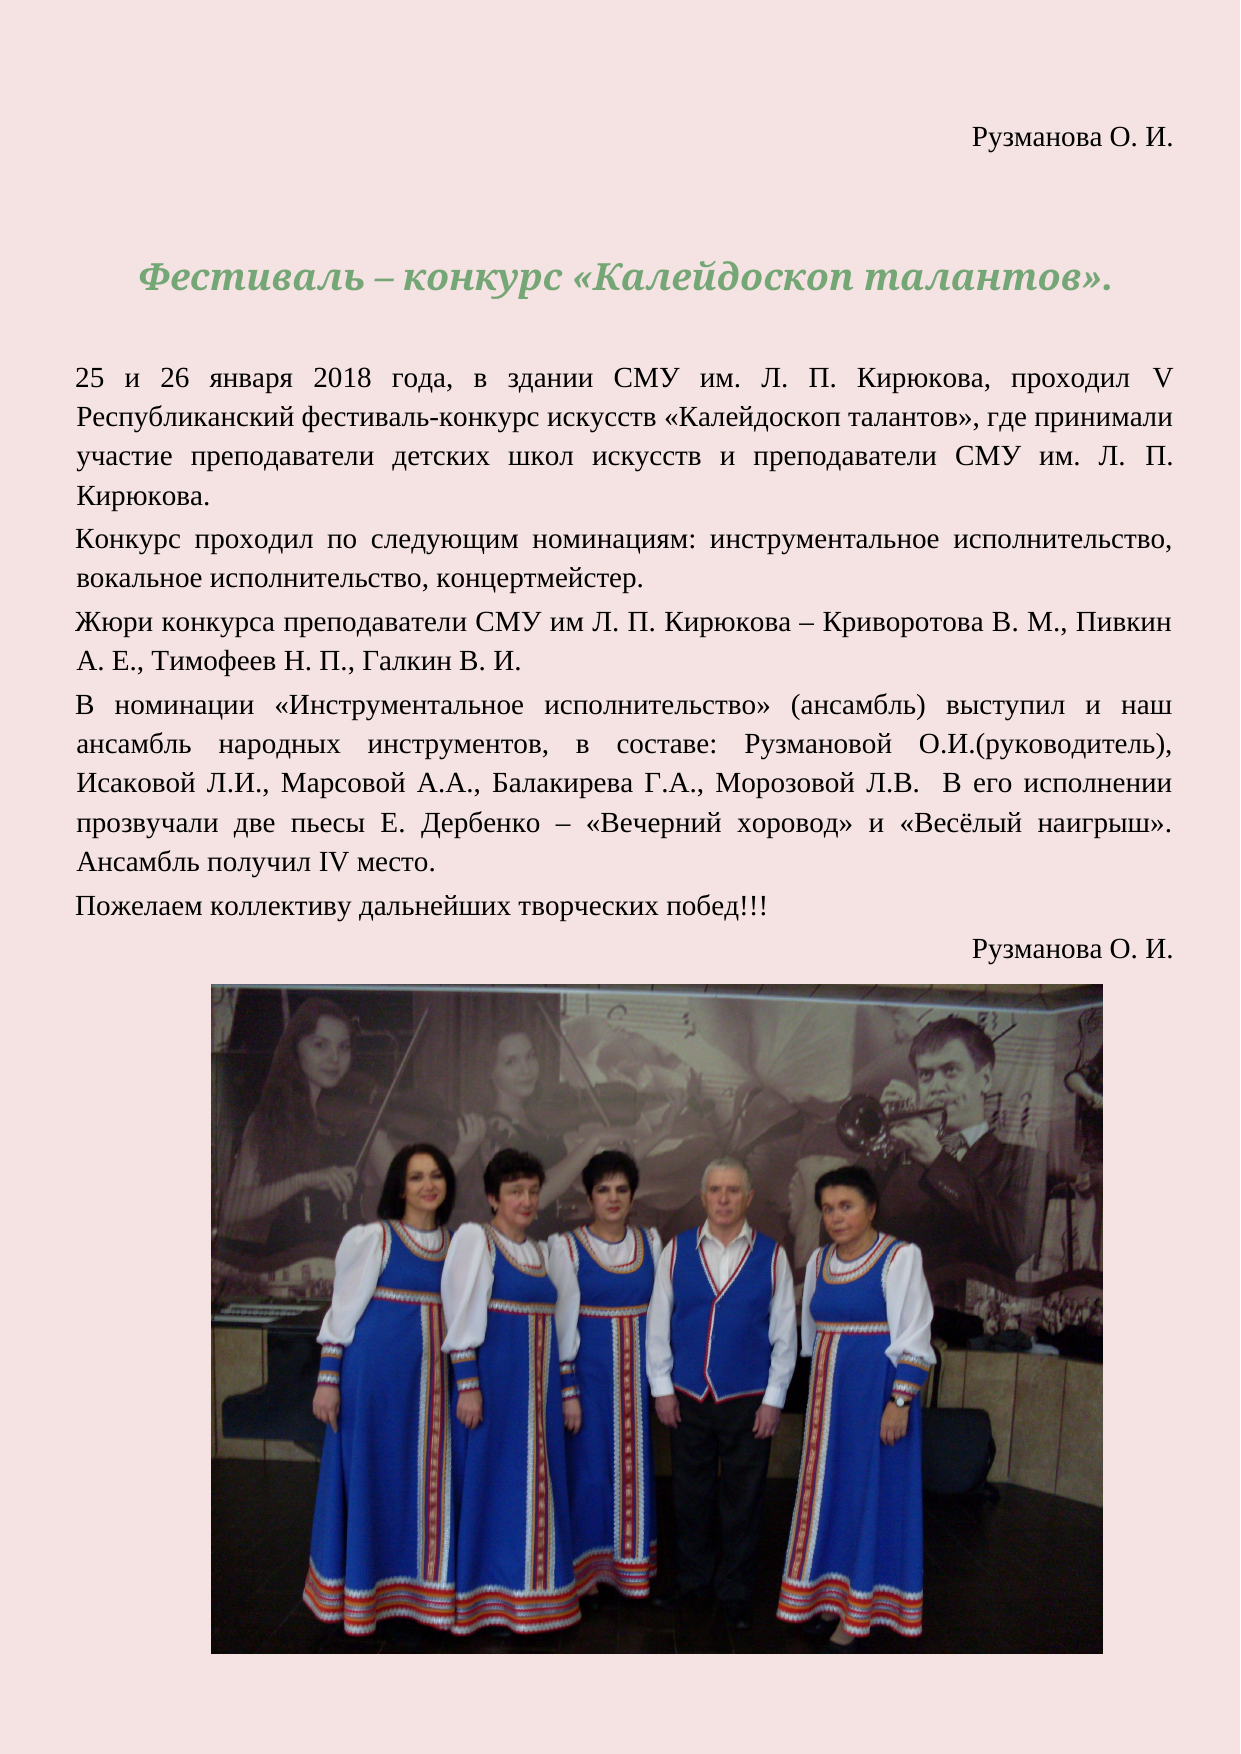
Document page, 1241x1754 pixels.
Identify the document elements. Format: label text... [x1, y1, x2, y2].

text Жюри конкурса преподаватели СМУ им Л. П. Кирюкова – Криворотова В. М., Пивкин А. Е., Тимофеев Н. П., Галкин В. И. [75, 604, 1173, 677]
text 25 и 26 января 2018 года, в здании СМУ им. Л. П. Кирюкова, проходил V Республиканский фестиваль-конкурс искусств «Калейдоскоп талантов», где принимали участие преподаватели детских школ искусств и преподаватели СМУ им. Л. П. Кирюкова. [75, 360, 1173, 511]
text Рузманова О. И. [75, 931, 1173, 965]
text Фестиваль – конкурс «Калейдоскоп талантов». [75, 250, 1177, 301]
picture [211, 984, 1103, 1654]
text В номинации «Инструментальное исполнительство» (ансамбль) выступил и наш ансамбль народных инструментов, в составе: Рузмановой О.И.(руководитель), Исаковой Л.И., Марсовой А.А., Балакирева Г.А., Морозовой Л.В. В его исполнении прозвучали две пьесы Е. Дербенко – «Вечерний хоровод» и «Весёлый наигрыш». Ансамбль получил IV место. [75, 687, 1173, 877]
text Конкурс проходил по следующим номинациям: инструментальное исполнительство, вокальное исполнительство, концертмейстер. [75, 521, 1173, 594]
text Пожелаем коллективу дальнейших творческих побед!!! [75, 888, 1173, 921]
text Рузманова О. И. [75, 119, 1173, 152]
